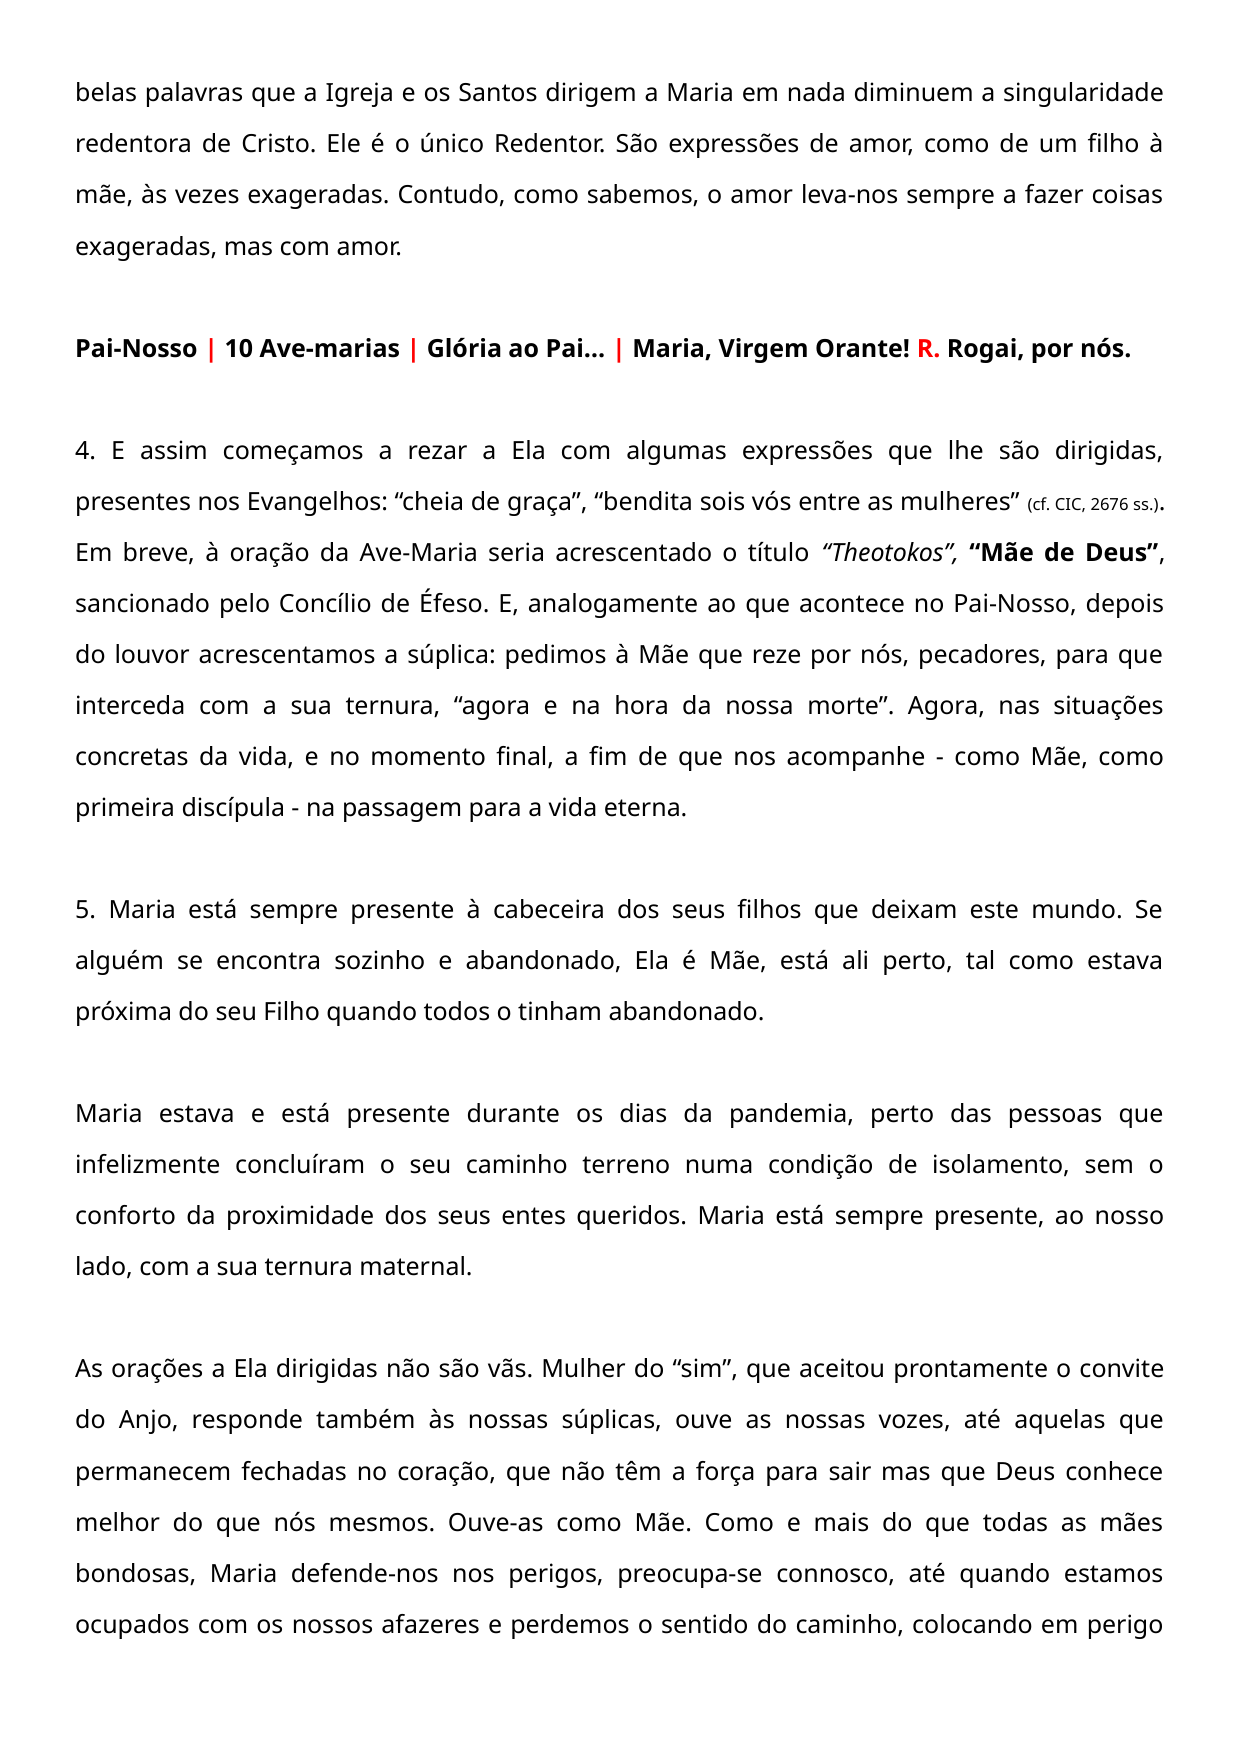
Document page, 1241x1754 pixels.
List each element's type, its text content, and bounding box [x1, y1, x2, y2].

text Maria estava e está presente durante os dias da pandemia, perto das pessoas que infelizmente concluíram o seu caminho terreno numa condição de isolamento, sem o conforto da proximidade dos seus entes queridos. Maria está sempre presente, ao nosso lado, com a sua ternura maternal. [75, 1096, 1165, 1283]
text 5. Maria está sempre presente à cabeceira dos seus filhos que deixam este mundo. Se alguém se encontra sozinho e abandonado, Ela é Mãe, está ali perto, tal como estava próxima do seu Filho quando todos o tinham abandonado. [75, 892, 1165, 1028]
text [75, 1351, 1165, 1640]
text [75, 75, 1165, 262]
text 4. E assim começamos a rezar a Ela com algumas expressões que lhe são dirigidas, presentes nos Evangelhos: “cheia de graça”, “bendita sois vós entre as mulheres” (cf. CIC, 2676 ss.). Em breve, à oração da Ave-Maria seria acrescentado o título “Theotokos”, “Mãe de Deus”, sancionado pelo Concílio de Éfeso. E, analogamente ao que acontece no Pai-Nosso, depois do louvor acrescentamos a súplica: pedimos à Mãe que reze por nós, pecadores, para que interceda com a sua ternura, “agora e na hora da nossa morte”. Agora, nas situações concretas da vida, e no momento final, a fim de que nos acompanhe - como Mãe, como primeira discípula - na passagem para a vida eterna. [75, 432, 1165, 824]
text Pai-Nosso | 10 Ave-marias | Glória ao Pai… | Maria, Virgem Orante! R. Rogai, por nós. [75, 330, 1165, 364]
